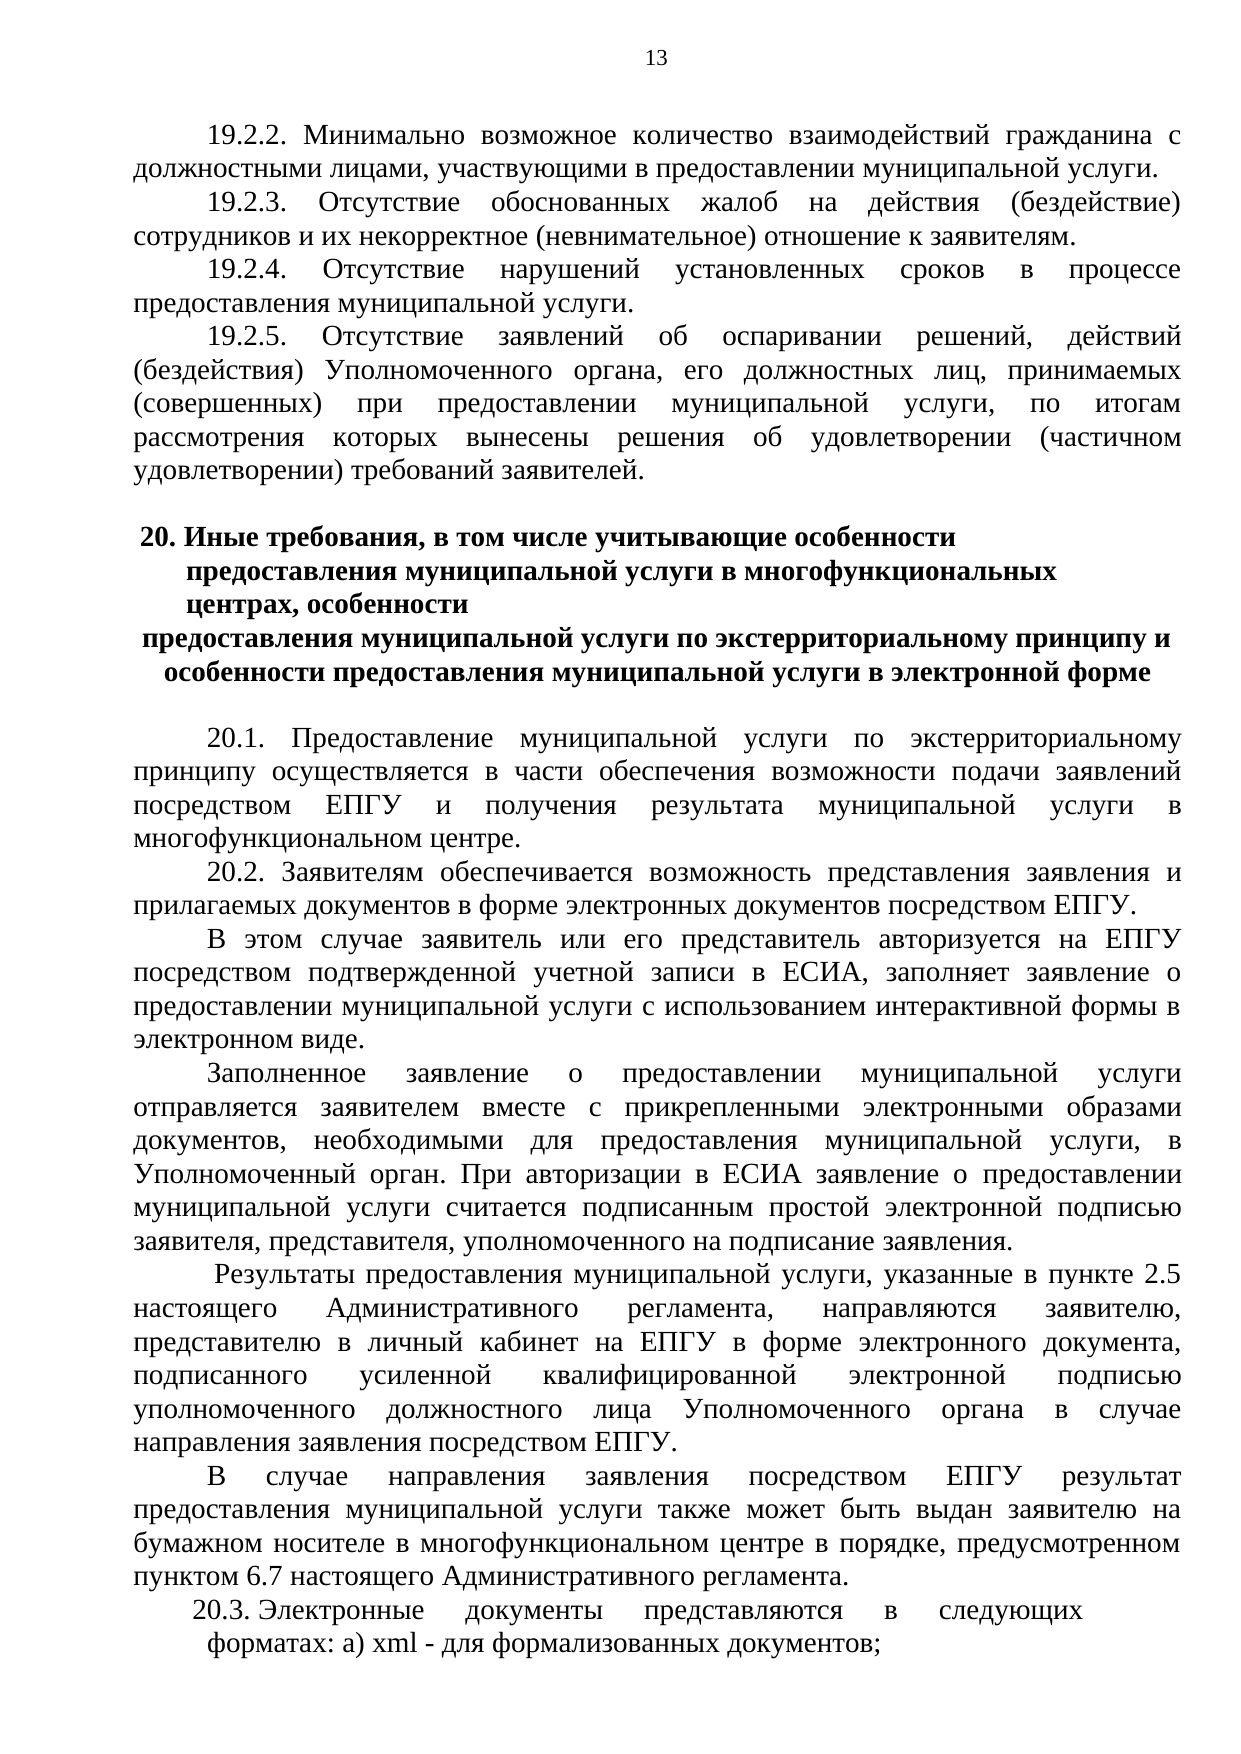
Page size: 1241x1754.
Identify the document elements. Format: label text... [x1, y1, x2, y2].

text В этом случае заявитель или его представитель авторизуется на ЕПГУ посредством подтвержденной учетной записи в ЕСИА, заполняет заявление о предоставлении муниципальной услуги с использованием интерактивной формы в электронном виде. [133, 921, 1182, 1055]
list Предоставление муниципальной услуги по экстерриториальному принципу осуществляется в части обеспечения возможности подачи заявлений посредством ЕПГУ и получения результата муниципальной услуги в многофункциональном центре. [133, 720, 1182, 854]
list Отсутствие нарушений установленных сроков в процессе предоставления муниципальной услуги. [133, 251, 1181, 318]
text Результаты предоставления муниципальной услуги, указанные в пункте 2.5 настоящего Административного регламента, направляются заявителю, представителю в личный кабинет на ЕПГУ в форме электронного документа, подписанного усиленной квалифицированной электронной подписью уполномоченного должностного лица Уполномоченного органа в случае направления заявления посредством ЕПГУ. [133, 1257, 1182, 1458]
list Отсутствие заявлений об оспаривании решений, действий (бездействия) Уполномоченного органа, его должностных лиц, принимаемых (совершенных) при предоставлении муниципальной услуги, по итогам рассмотрения которых вынесены решения об удовлетворении (частичном удовлетворении) требований заявителей. [133, 318, 1182, 486]
text предоставления муниципальной услуги по экстерриториальному принципу и особенности предоставления муниципальной услуги в электронной форме [142, 620, 1173, 687]
list Отсутствие обоснованных жалоб на действия (бездействие) сотрудников и их некорректное (невнимательное) отношение к заявителям. [133, 184, 1181, 251]
text В случае направления заявления посредством ЕПГУ результат предоставления муниципальной услуги также может быть выдан заявителю на бумажном носителе в многофункциональном центре в порядке, предусмотренном пунктом 6.7 настоящего Административного регламента. [133, 1458, 1181, 1592]
list Электронные документы представляются в следующих форматах: а) xml - для формализованных документов; [192, 1592, 1083, 1659]
list Заявителям обеспечивается возможность представления заявления и прилагаемых документов в форме электронных документов посредством ЕПГУ. [133, 854, 1182, 921]
text Заполненное заявление о предоставлении муниципальной услуги отправляется заявителем вместе с прикрепленными электронными образами документов, необходимыми для предоставления муниципальной услуги, в Уполномоченный орган. При авторизации в ЕСИА заявление о предоставлении муниципальной услуги считается подписанным простой электронной подписью заявителя, представителя, уполномоченного на подписание заявления. [133, 1055, 1182, 1256]
list Минимально возможное количество взаимодействий гражданина с должностными лицами, участвующими в предоставлении муниципальной услуги. [133, 117, 1181, 184]
subtitle Иные требования, в том числе учитывающие особенности предоставления муниципальной услуги в многофункциональных центрах, особенности [139, 519, 1175, 620]
